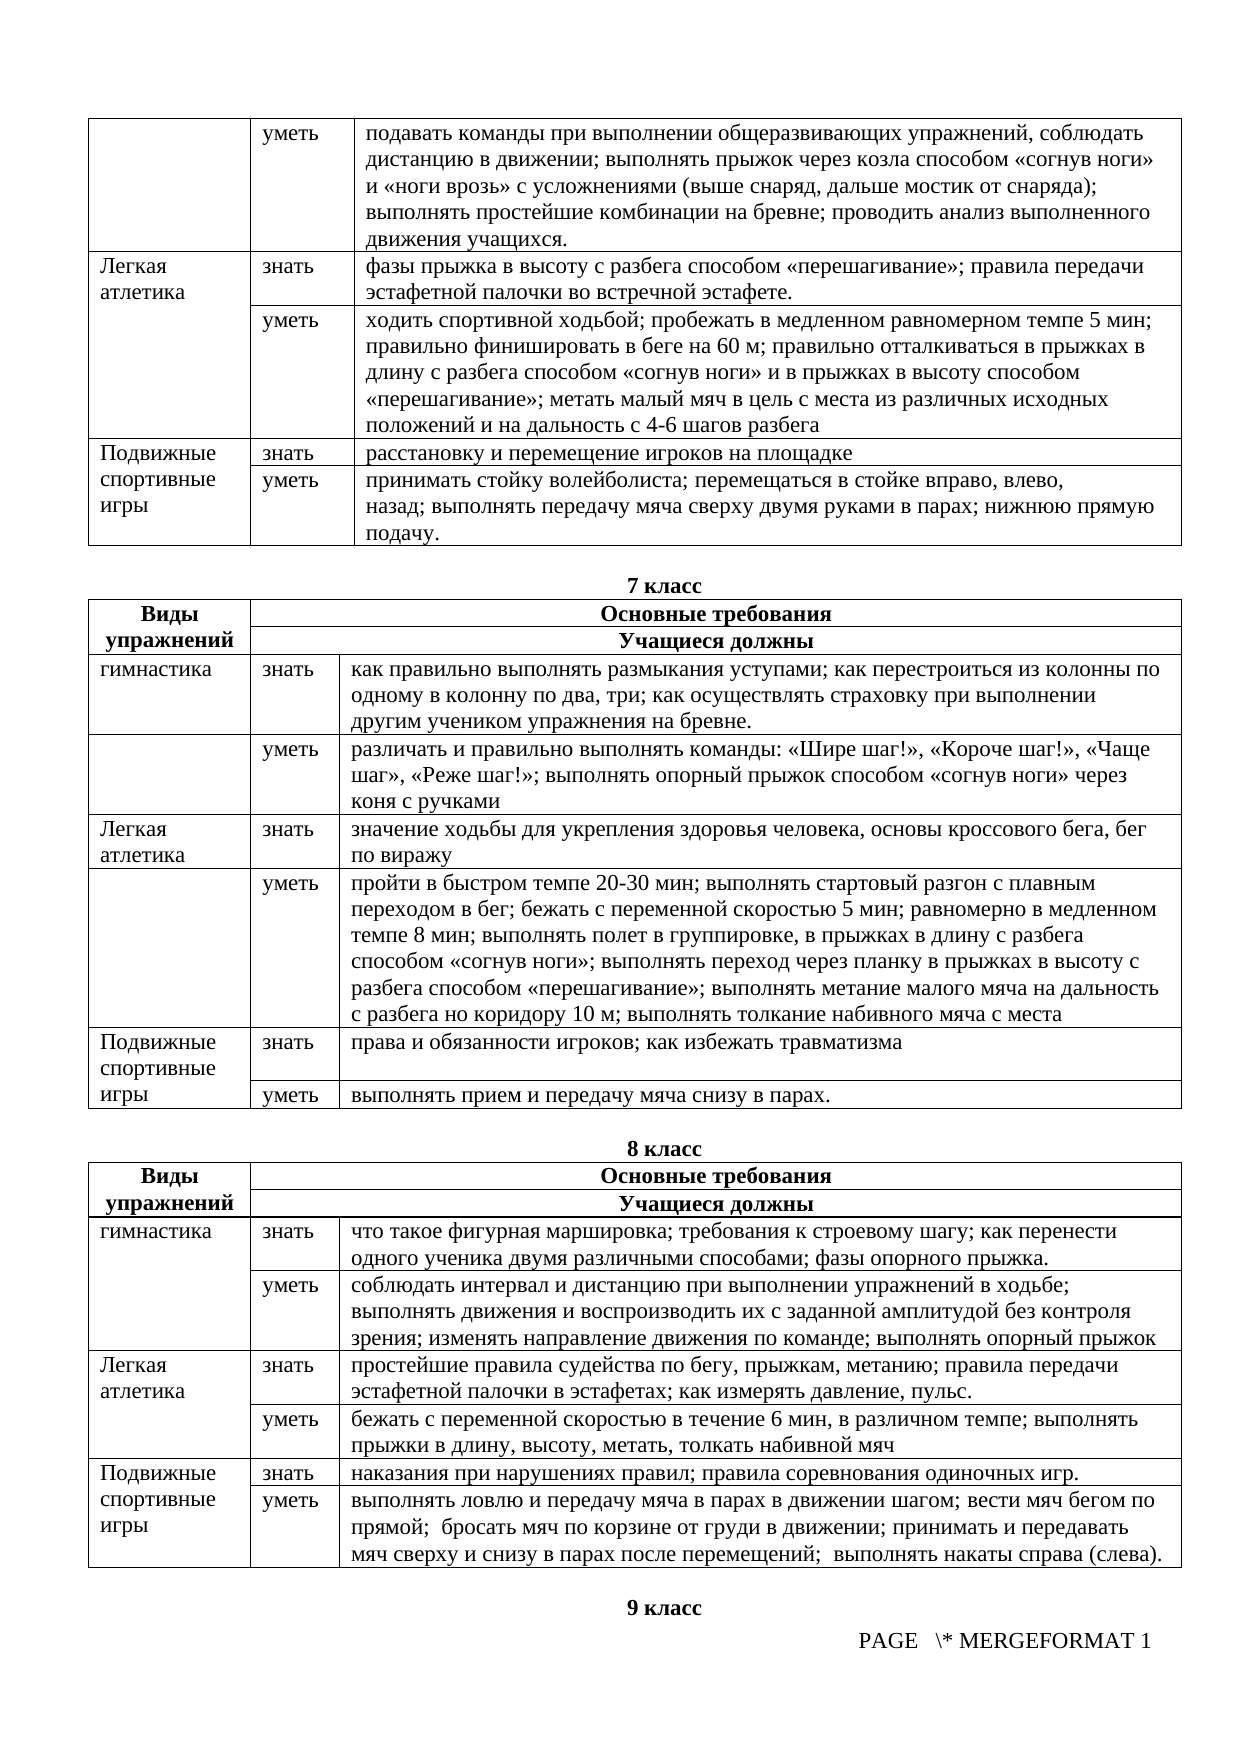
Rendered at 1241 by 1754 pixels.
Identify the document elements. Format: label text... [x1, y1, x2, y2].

text 7 класс [177, 572, 1152, 599]
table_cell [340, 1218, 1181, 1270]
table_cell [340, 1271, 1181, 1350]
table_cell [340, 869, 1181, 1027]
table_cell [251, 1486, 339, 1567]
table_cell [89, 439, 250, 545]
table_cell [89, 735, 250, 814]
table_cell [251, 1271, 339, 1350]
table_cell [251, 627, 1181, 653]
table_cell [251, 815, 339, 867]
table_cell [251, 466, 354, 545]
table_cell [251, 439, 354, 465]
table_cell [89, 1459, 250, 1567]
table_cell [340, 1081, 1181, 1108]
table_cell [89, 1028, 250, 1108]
text 9 класс [177, 1594, 1152, 1621]
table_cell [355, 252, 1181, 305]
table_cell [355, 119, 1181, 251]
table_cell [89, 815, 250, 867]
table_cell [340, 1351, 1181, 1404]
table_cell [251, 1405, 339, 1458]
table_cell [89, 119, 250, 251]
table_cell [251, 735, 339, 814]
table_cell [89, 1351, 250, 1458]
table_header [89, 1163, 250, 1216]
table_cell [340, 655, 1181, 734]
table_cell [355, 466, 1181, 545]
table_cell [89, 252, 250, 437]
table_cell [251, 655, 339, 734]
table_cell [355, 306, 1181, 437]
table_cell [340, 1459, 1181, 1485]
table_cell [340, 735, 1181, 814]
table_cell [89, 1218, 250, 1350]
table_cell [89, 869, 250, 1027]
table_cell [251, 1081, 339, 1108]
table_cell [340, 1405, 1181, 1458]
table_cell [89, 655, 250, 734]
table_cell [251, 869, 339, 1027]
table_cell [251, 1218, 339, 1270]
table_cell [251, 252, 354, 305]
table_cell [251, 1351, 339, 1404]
text 8 класс [177, 1135, 1152, 1162]
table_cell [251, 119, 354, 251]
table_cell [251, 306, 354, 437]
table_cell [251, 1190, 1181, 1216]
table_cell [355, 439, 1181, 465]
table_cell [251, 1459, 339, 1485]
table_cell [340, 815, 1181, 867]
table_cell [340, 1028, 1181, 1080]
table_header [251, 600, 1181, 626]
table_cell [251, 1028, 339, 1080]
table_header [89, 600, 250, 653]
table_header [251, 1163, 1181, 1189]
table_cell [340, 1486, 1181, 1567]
